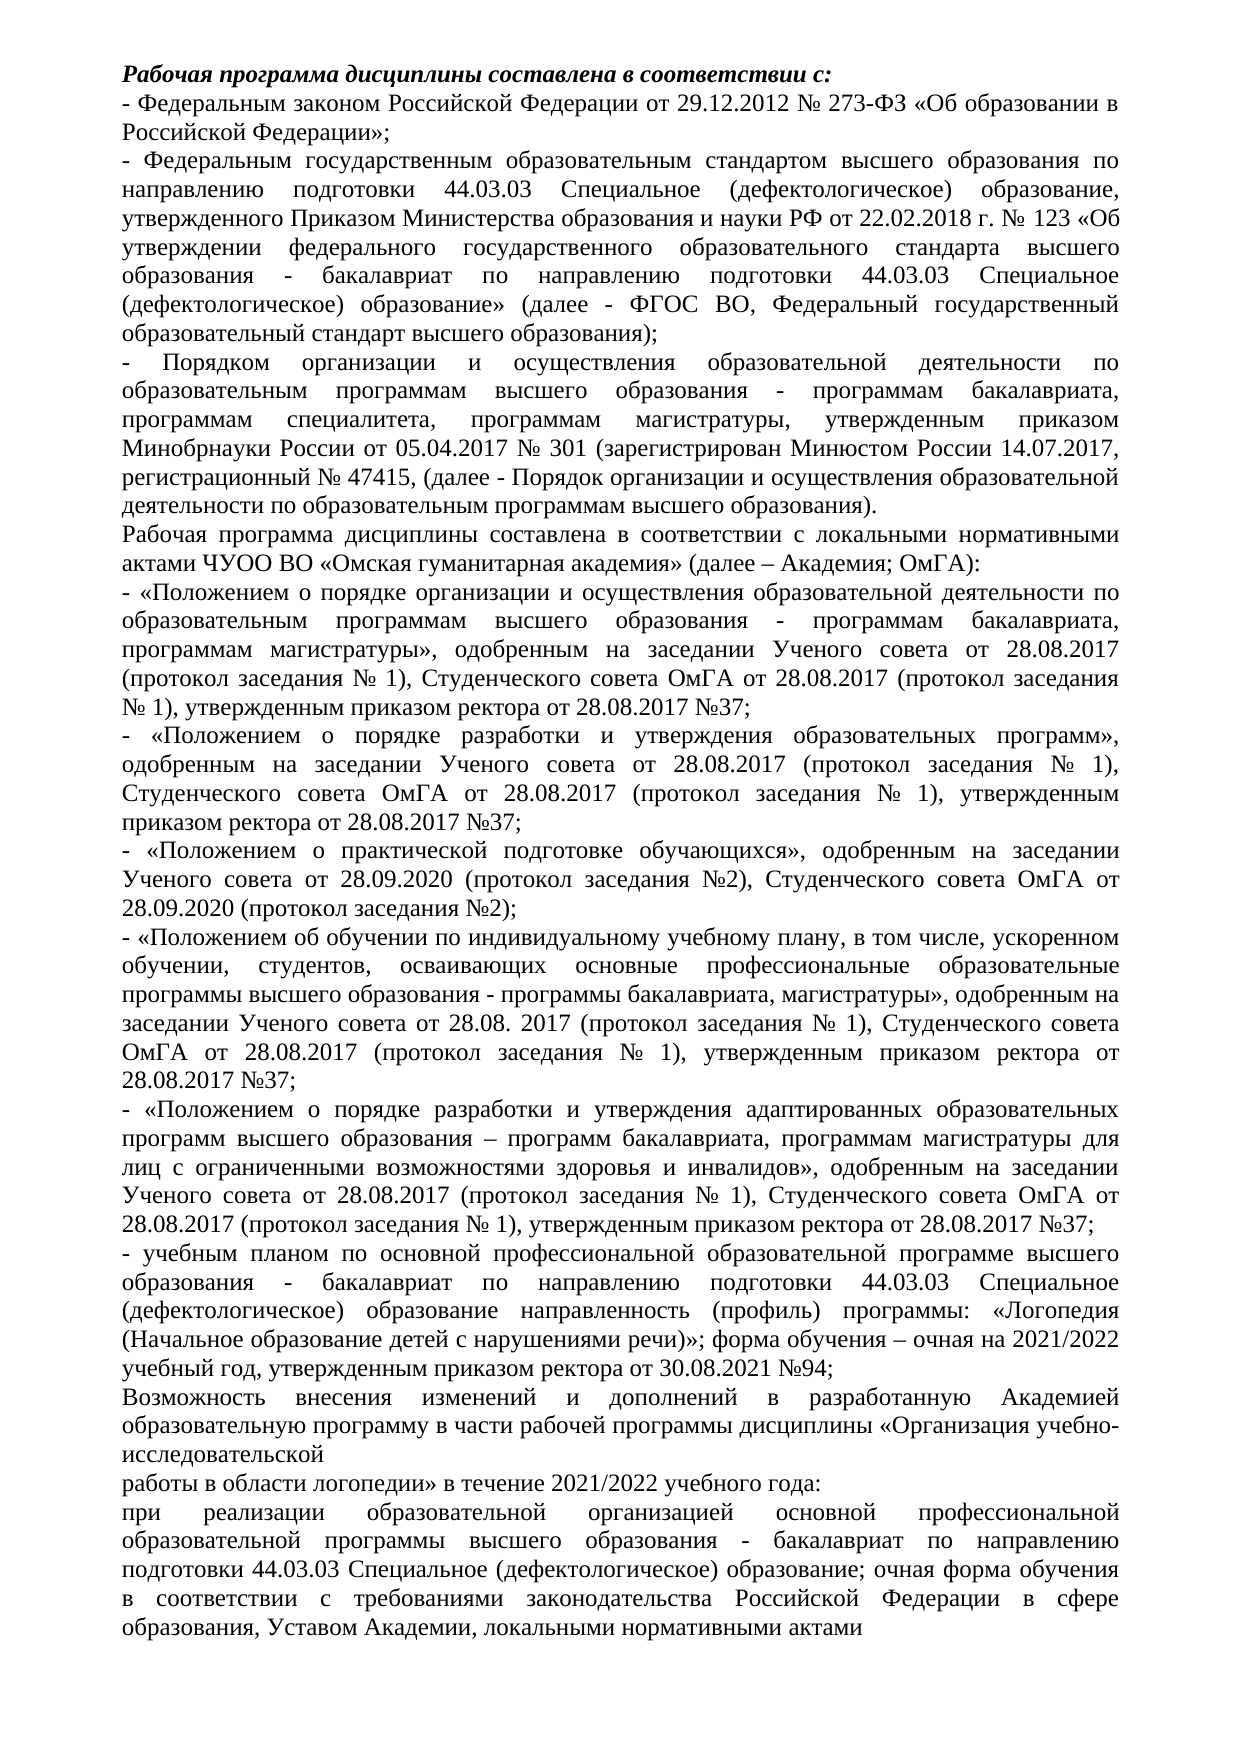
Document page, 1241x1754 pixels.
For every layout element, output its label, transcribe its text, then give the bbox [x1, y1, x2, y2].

table_header Рабочая программа дисциплины составлена в соответствии с: [118, 59, 1124, 88]
table_cell - Федеральным законом Российской Федерации от 29.12.2012 № 273-ФЗ «Об образовании в Российской Федерации»; - Федеральным государственным образовательным стандартом высшего образования по направлению подготовки 44.03.03 Специальное (дефектологическое) образование, утвержденного Приказом Министерства образования и науки РФ от 22.02.2018 г. № 123 «Об утверждении федерального государственного образовательного стандарта высшего образования - бакалавриат по направлению подготовки 44.03.03 Специальное (дефектологическое) образование» (далее - ФГОС ВО, Федеральный государственный образовательный стандарт высшего образования); - Порядком организации и осуществления образовательной деятельности по образовательным программам высшего образования - программам бакалавриата, программам специалитета, программам магистратуры, утвержденным приказом Минобрнауки России от 05.04.2017 № 301 (зарегистрирован Минюстом России 14.07.2017, регистрационный № 47415, (далее - Порядок организации и осуществления образовательной деятельности по образовательным программам высшего образования). Рабочая программа дисциплины составлена в соответствии с локальными нормативными актами ЧУОО ВО «Омская гуманитарная академия» (далее – Академия; ОмГА): - «Положением о порядке организации и осуществления образовательной деятельности по образовательным программам высшего образования - программам бакалавриата, программам магистратуры», одобренным на заседании Ученого совета от 28.08.2017 (протокол заседания № 1), Студенческого совета ОмГА от 28.08.2017 (протокол заседания № 1), утвержденным приказом ректора от 28.08.2017 №37; - «Положением о порядке разработки и утверждения образовательных программ», одобренным на заседании Ученого совета от 28.08.2017 (протокол заседания № 1), Студенческого совета ОмГА от 28.08.2017 (протокол заседания № 1), утвержденным приказом ректора от 28.08.2017 №37; - «Положением о практической подготовке обучающихся», одобренным на заседании Ученого совета от 28.09.2020 (протокол заседания №2), Студенческого совета ОмГА от 28.09.2020 (протокол заседания №2); - «Положением об обучении по индивидуальному учебному плану, в том числе, ускоренном обучении, студентов, осваивающих основные профессиональные образовательные программы высшего образования - программы бакалавриата, магистратуры», одобренным на заседании Ученого совета от 28.08. 2017 (протокол заседания № 1), Студенческого совета ОмГА от 28.08.2017 (протокол заседания № 1), утвержденным приказом ректора от 28.08.2017 №37; - «Положением о порядке разработки и утверждения адаптированных образовательных программ высшего образования – программ бакалавриата, программам магистратуры для лиц с ограниченными возможностями здоровья и инвалидов», одобренным на заседании Ученого совета от 28.08.2017 (протокол заседания № 1), Студенческого совета ОмГА от 28.08.2017 (протокол заседания № 1), утвержденным приказом ректора от 28.08.2017 №37; - учебным планом по основной профессиональной образовательной программе высшего образования - бакалавриат по направлению подготовки 44.03.03 Специальное (дефектологическое) образование направленность (профиль) программы: «Логопедия (Начальное образование детей с нарушениями речи)»; форма обучения – очная на 2021/2022 учебный год, утвержденным приказом ректора от 30.08.2021 №94; Возможность внесения изменений и дополнений в разработанную Академией образовательную программу в части рабочей программы дисциплины «Организация учебно-исследовательской работы в области логопедии» в течение 2021/2022 учебного года: при реализации образовательной организацией основной профессиональной образовательной программы высшего образования - бакалавриат по направлению подготовки 44.03.03 Специальное (дефектологическое) образование; очная форма обучения в соответствии с требованиями законодательства Российской Федерации в сфере образования, Уставом Академии, локальными нормативными актами [118, 88, 1124, 1662]
